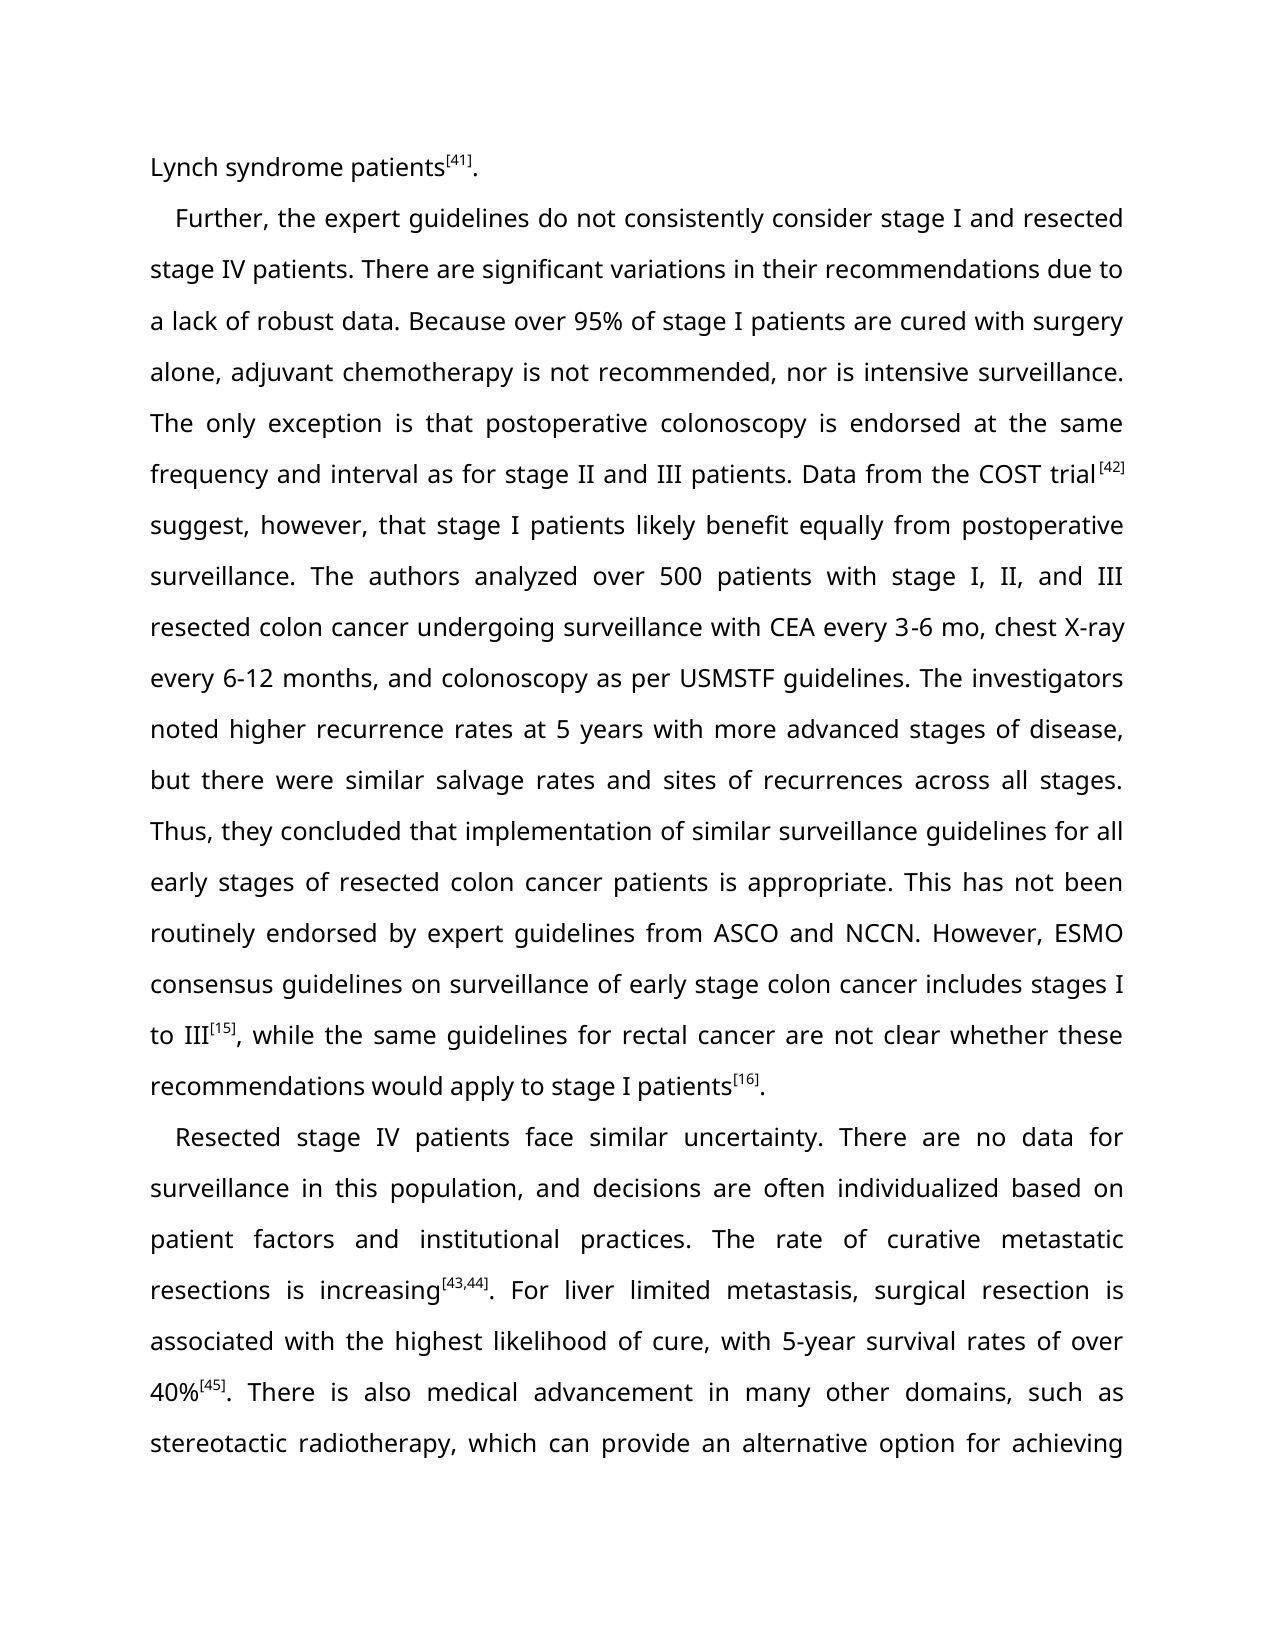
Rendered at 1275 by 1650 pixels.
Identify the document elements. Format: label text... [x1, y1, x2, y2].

text Further, the expert guidelines do not consistently consider stage I and resected stage IV patients. There are significant variations in their recommendations due to a lack of robust data. Because over 95% of stage I patients are cured with surgery alone, adjuvant chemotherapy is not recommended, nor is intensive surveillance. The only exception is that postoperative colonoscopy is endorsed at the same frequency and interval as for stage II and III patients. Data from the COST trial[42] suggest, however, that stage I patients likely benefit equally from postoperative surveillance. The authors analyzed over 500 patients with stage I, II, and III resected colon cancer undergoing surveillance with CEA every 3-6 mo, chest X-ray every 6-12 months, and colonoscopy as per USMSTF guidelines. The investigators noted higher recurrence rates at 5 years with more advanced stages of disease, but there were similar salvage rates and sites of recurrences across all stages. Thus, they concluded that implementation of similar surveillance guidelines for all early stages of resected colon cancer patients is appropriate. This has not been routinely endorsed by expert guidelines from ASCO and NCCN. However, ESMO consensus guidelines on surveillance of early stage colon cancer includes stages I to III[15], while the same guidelines for rectal cancer are not clear whether these recommendations would apply to stage I patients[16]. [150, 201, 1125, 1103]
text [150, 150, 1125, 184]
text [150, 1120, 1125, 1460]
